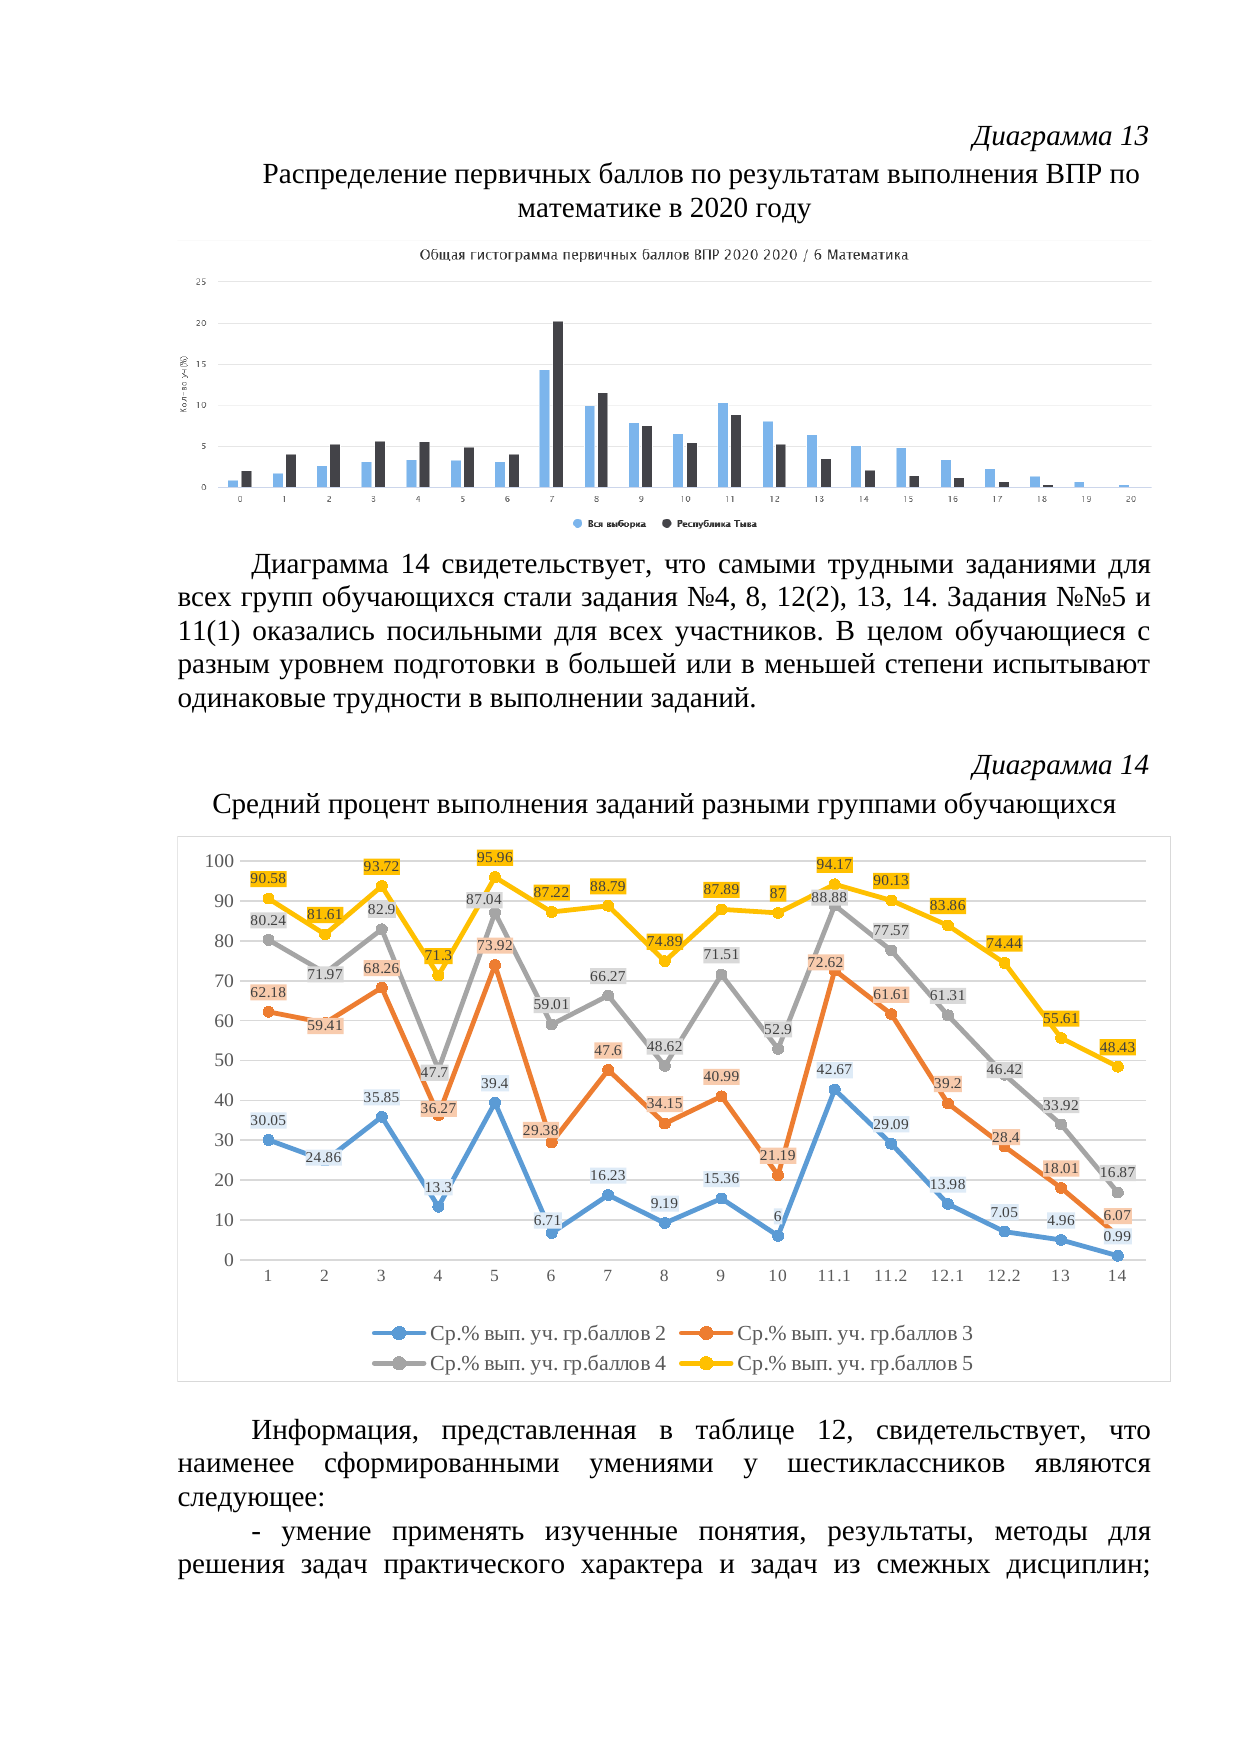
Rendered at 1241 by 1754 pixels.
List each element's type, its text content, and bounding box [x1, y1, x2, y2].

picture [177, 240, 1152, 532]
text Информация, представленная в таблице 12, свидетельствует, что наименее сформированными умениями у шестиклассников являются следующее: [177, 1412, 1152, 1513]
text Диаграмма 13 [177, 118, 1152, 152]
text Средний процент выполнения заданий разными группами обучающихся [177, 786, 1152, 819]
text Распределение первичных баллов по результатам выполнения ВПР по математике в 2020 году [177, 157, 1152, 224]
text Диаграмма 14 [177, 747, 1152, 781]
text Диаграмма 14 свидетельствует, что самыми трудными заданиями для всех групп обучающихся стали задания №4, 8, 12(2), 13, 14. Задания №№5 и 11(1) оказались посильными для всех участников. В целом обучающиеся с разным уровнем подготовки в большей или в меньшей степени испытывают одинаковые трудности в выполнении заданий. [177, 546, 1152, 714]
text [177, 1513, 1152, 1580]
